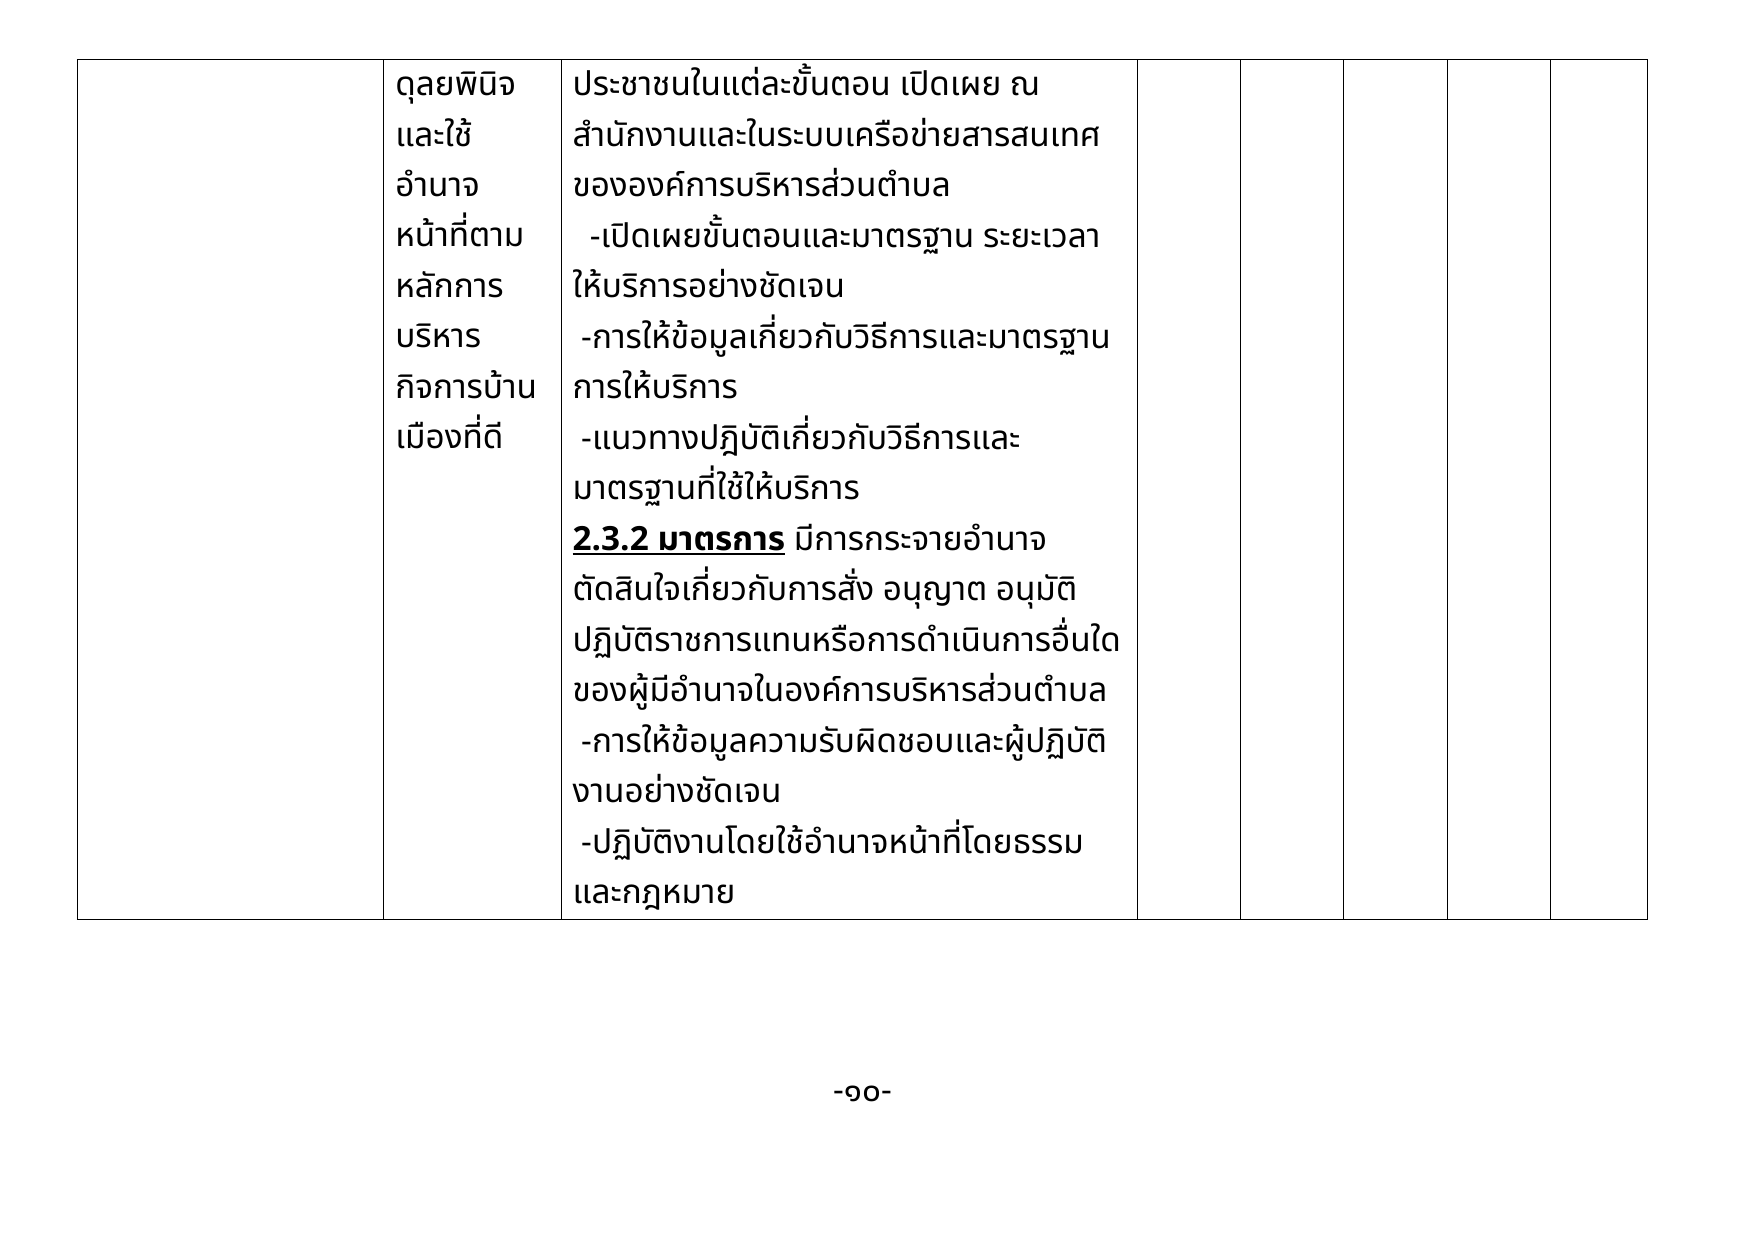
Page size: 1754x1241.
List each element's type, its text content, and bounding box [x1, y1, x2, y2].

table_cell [562, 60, 1137, 918]
table_cell [1551, 60, 1647, 918]
table_cell - [1241, 60, 1343, 918]
text -๑๐- [89, 1066, 1636, 1116]
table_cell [384, 60, 561, 918]
table_cell [78, 60, 383, 918]
table_cell - [1344, 60, 1447, 918]
table_cell - [1448, 60, 1550, 918]
table_cell - [1138, 60, 1240, 918]
